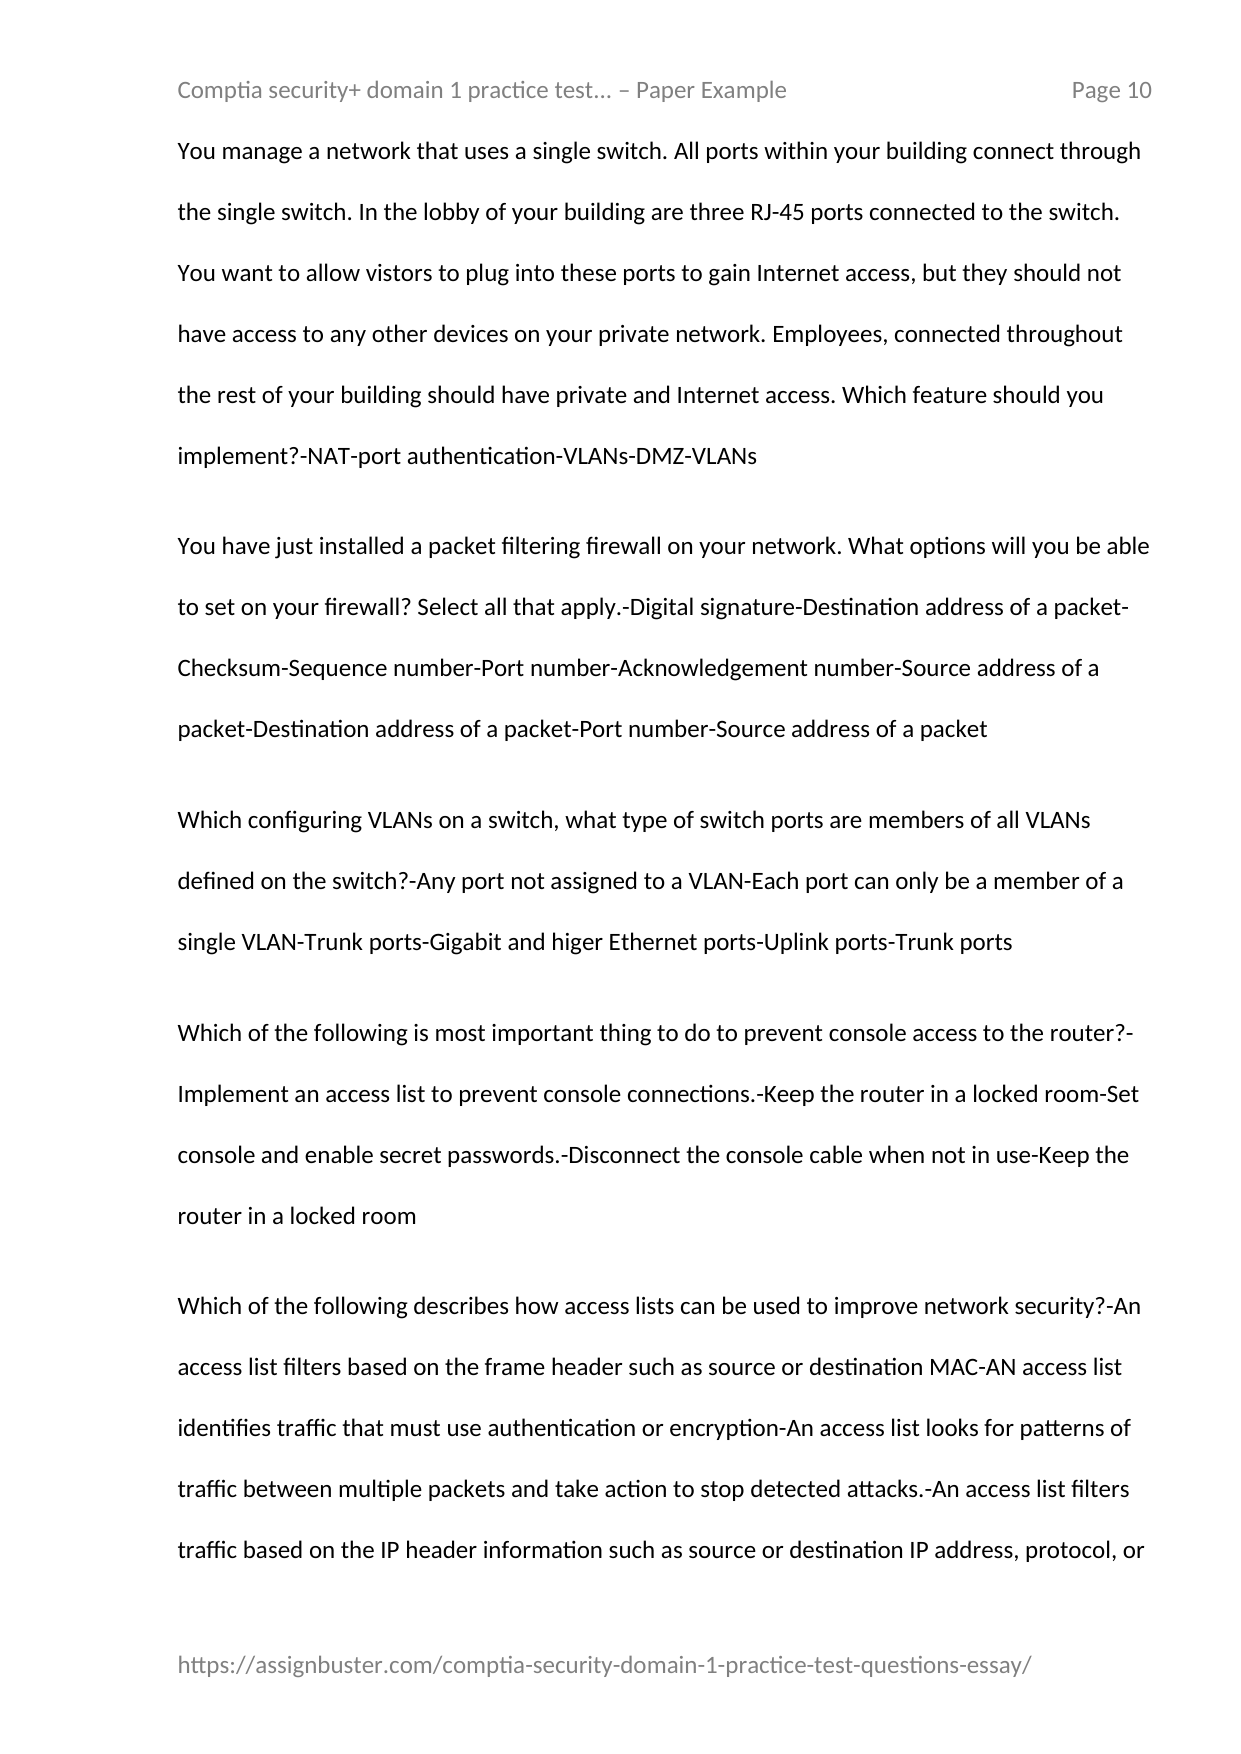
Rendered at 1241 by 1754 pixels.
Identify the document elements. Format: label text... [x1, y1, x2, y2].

text Which configuring VLANs on a switch, what type of switch ports are members of all VLANs defined on the switch?-Any port not assigned to a VLAN-Each port can only be a member of a single VLAN-Trunk ports-Gigabit and higer Ethernet ports-Uplink ports-Trunk ports [177, 804, 1152, 957]
text Which of the following is most important thing to do to prevent console access to the router?-Implement an access list to prevent console connections.-Keep the router in a locked room-Set console and enable secret passwords.-Disconnect the console cable when not in use-Keep the router in a locked room [177, 1017, 1152, 1230]
text You manage a network that uses a single switch. All ports within your building connect through the single switch. In the lobby of your building are three RJ-45 ports connected to the switch. You want to allow vistors to plug into these ports to gain Internet access, but they should not have access to any other devices on your private network. Employees, connected throughout the rest of your building should have private and Internet access. Which feature should you implement?-NAT-port authentication-VLANs-DMZ-VLANs [177, 135, 1152, 471]
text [177, 1290, 1152, 1565]
text You have just installed a packet filtering firewall on your network. What options will you be able to set on your firewall? Select all that apply.-Digital signature-Destination address of a packet-Checksum-Sequence number-Port number-Acknowledgement number-Source address of a packet-Destination address of a packet-Port number-Source address of a packet [177, 531, 1152, 744]
